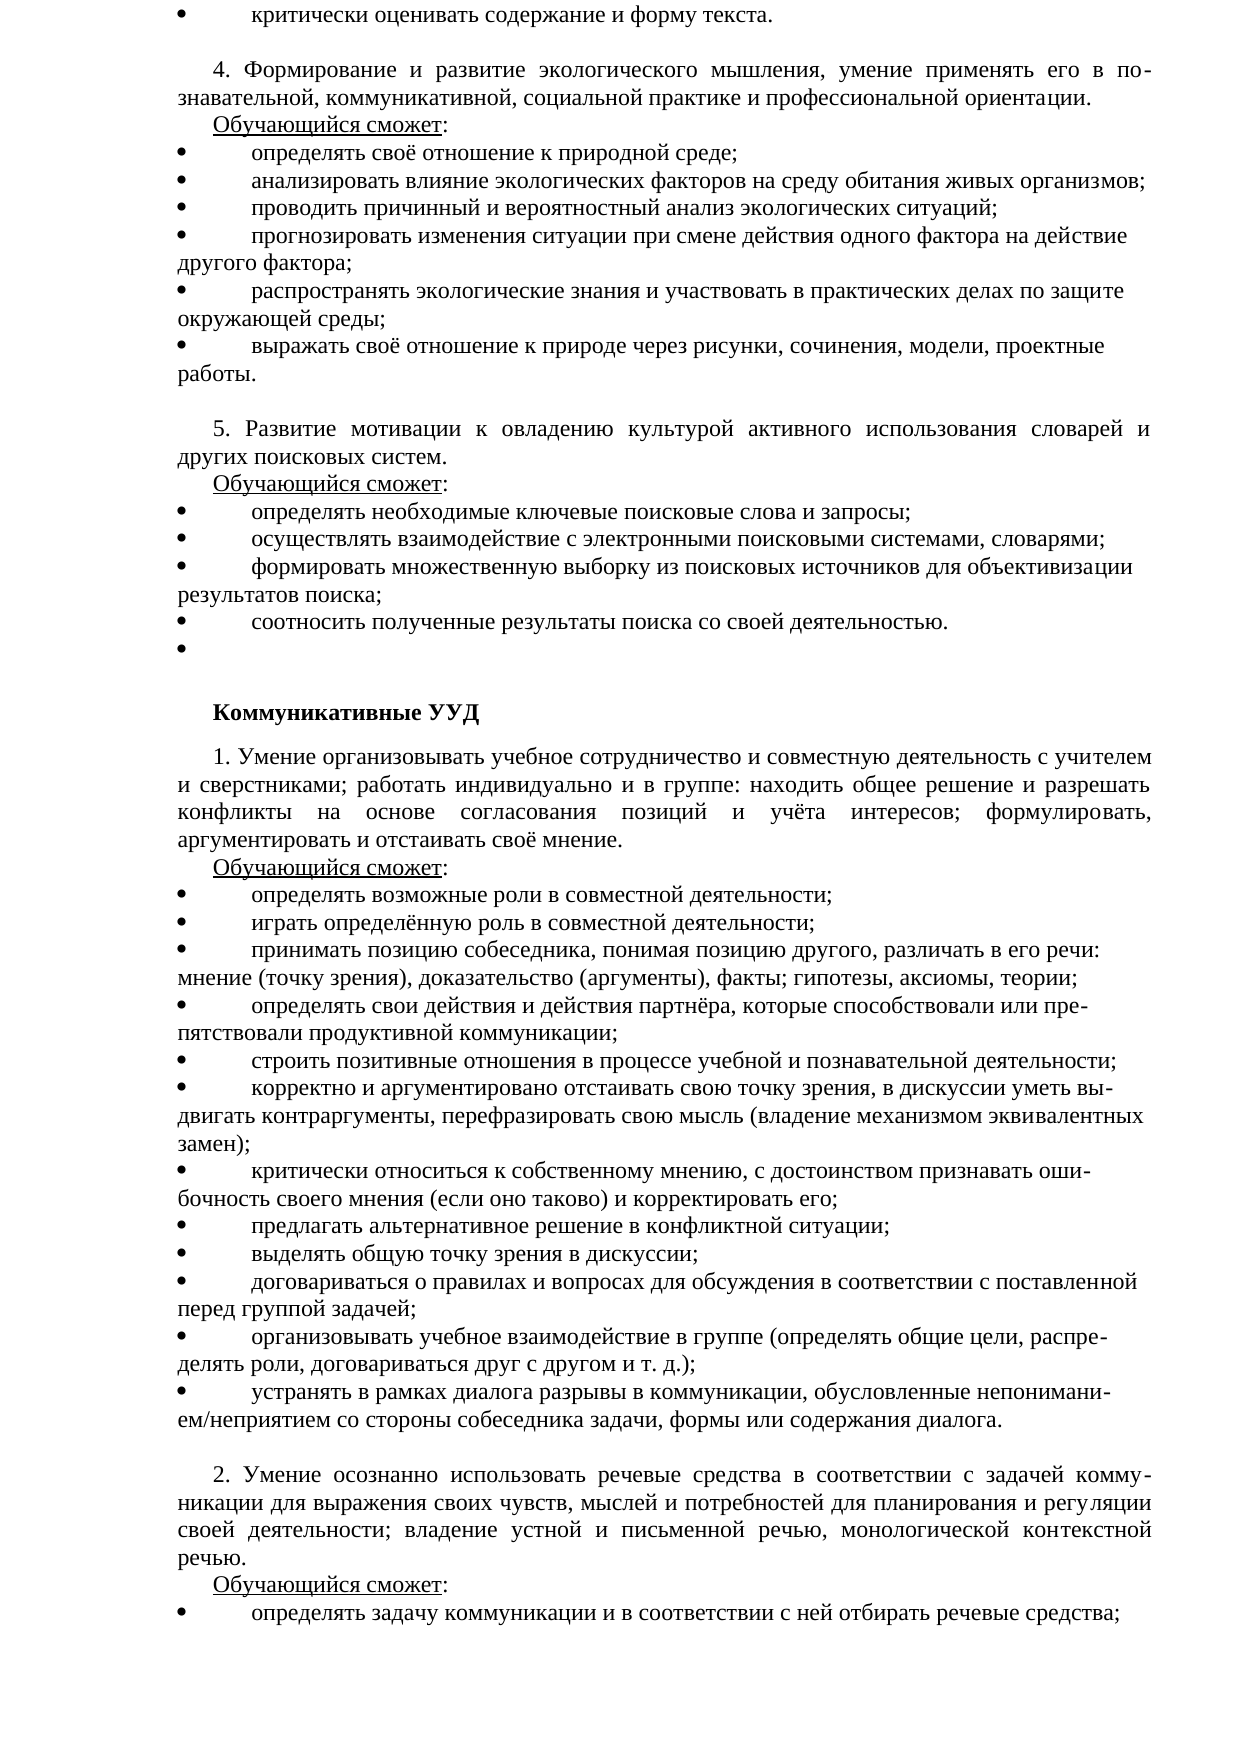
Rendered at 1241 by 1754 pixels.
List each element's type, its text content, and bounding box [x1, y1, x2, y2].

text 1. Умение организовывать учебное сотрудничество и совместную деятельность с учителем и сверстниками; работать индивидуально и в группе: находить общее решение и разрешать конфликты на основе согласования позиций и учёта интересов; формулировать, аргументировать и отстаивать своё мнение. [177, 742, 1152, 853]
list определять возможные роли в совместной деятельности; [177, 880, 1152, 908]
list прогнозировать изменения ситуации при смене действия одного фактора на действие другого фактора; [177, 221, 1152, 276]
list определять необходимые ключевые поисковые слова и запросы; [177, 497, 1152, 524]
list корректно и аргументировано отстаивать свою точку зрения, в дискуссии уметь выдвигать контраргументы, перефразировать свою мысль (владение механизмом эквивалентных замен); [177, 1073, 1152, 1156]
text Обучающийся сможет: [177, 853, 1152, 880]
list критически относиться к собственному мнению, с достоинством признавать ошибочность своего мнения (если оно таково) и корректировать его; [177, 1156, 1152, 1211]
text 2. Умение осознанно использовать речевые средства в соответствии с задачей коммуникации для выражения своих чувств, мыслей и потребностей для планирования и регуляции своей деятельности; владение устной и письменной речью, монологической контекстной речью. [177, 1460, 1152, 1570]
text Обучающийся сможет: [177, 110, 1152, 138]
text Коммуникативные УУД [213, 698, 1152, 726]
list определять своё отношение к природной среде; [177, 138, 1152, 166]
list договариваться о правилах и вопросах для обсуждения в соответствии с поставленной перед группой задачей; [177, 1267, 1152, 1322]
text 4. Формирование и развитие экологического мышления, умение применять его в познавательной, коммуникативной, социальной практике и профессиональной ориентации. [177, 55, 1152, 110]
list устранять в рамках диалога разрывы в коммуникации, обусловленные непониманием/неприятием со стороны собеседника задачи, формы или содержания диалога. [177, 1377, 1152, 1432]
list анализировать влияние экологических факторов на среду обитания живых организмов; [177, 166, 1152, 193]
list осуществлять взаимодействие с электронными поисковыми системами, словарями; [177, 524, 1152, 552]
list строить позитивные отношения в процессе учебной и познавательной деятельности; [177, 1046, 1152, 1073]
list организовывать учебное взаимодействие в группе (определять общие цели, распределять роли, договариваться друг с другом и т. д.); [177, 1322, 1152, 1377]
list принимать позицию собеседника, понимая позицию другого, различать в его речи: мнение (точку зрения), доказательство (аргументы), факты; гипотезы, аксиомы, теории; [177, 935, 1152, 991]
list соотносить полученные результаты поиска со своей деятельностью. [177, 607, 1152, 635]
list формировать множественную выборку из поисковых источников для объективизации результатов поиска; [177, 552, 1152, 607]
list проводить причинный и вероятностный анализ экологических ситуаций; [177, 193, 1152, 221]
list распространять экологические знания и участвовать в практических делах по защите окружающей среды; [177, 276, 1152, 331]
list выделять общую точку зрения в дискуссии; [177, 1239, 1152, 1267]
list определять свои действия и действия партнёра, которые способствовали или препятствовали продуктивной коммуникации; [177, 991, 1152, 1046]
list определять задачу коммуникации и в соответствии с ней отбирать речевые средства; [177, 1598, 1152, 1626]
text 5. Развитие мотивации к овладению культурой активного использования словарей и других поисковых систем. [177, 414, 1152, 469]
text Обучающийся сможет: [177, 469, 1152, 497]
list выражать своё отношение к природе через рисунки, сочинения, модели, проектные работы. [177, 331, 1152, 386]
list играть определённую роль в совместной деятельности; [177, 908, 1152, 935]
text Обучающийся сможет: [177, 1570, 1152, 1598]
list критически оценивать содержание и форму текста. [177, 0, 1152, 28]
list предлагать альтернативное решение в конфликтной ситуации; [177, 1211, 1152, 1239]
